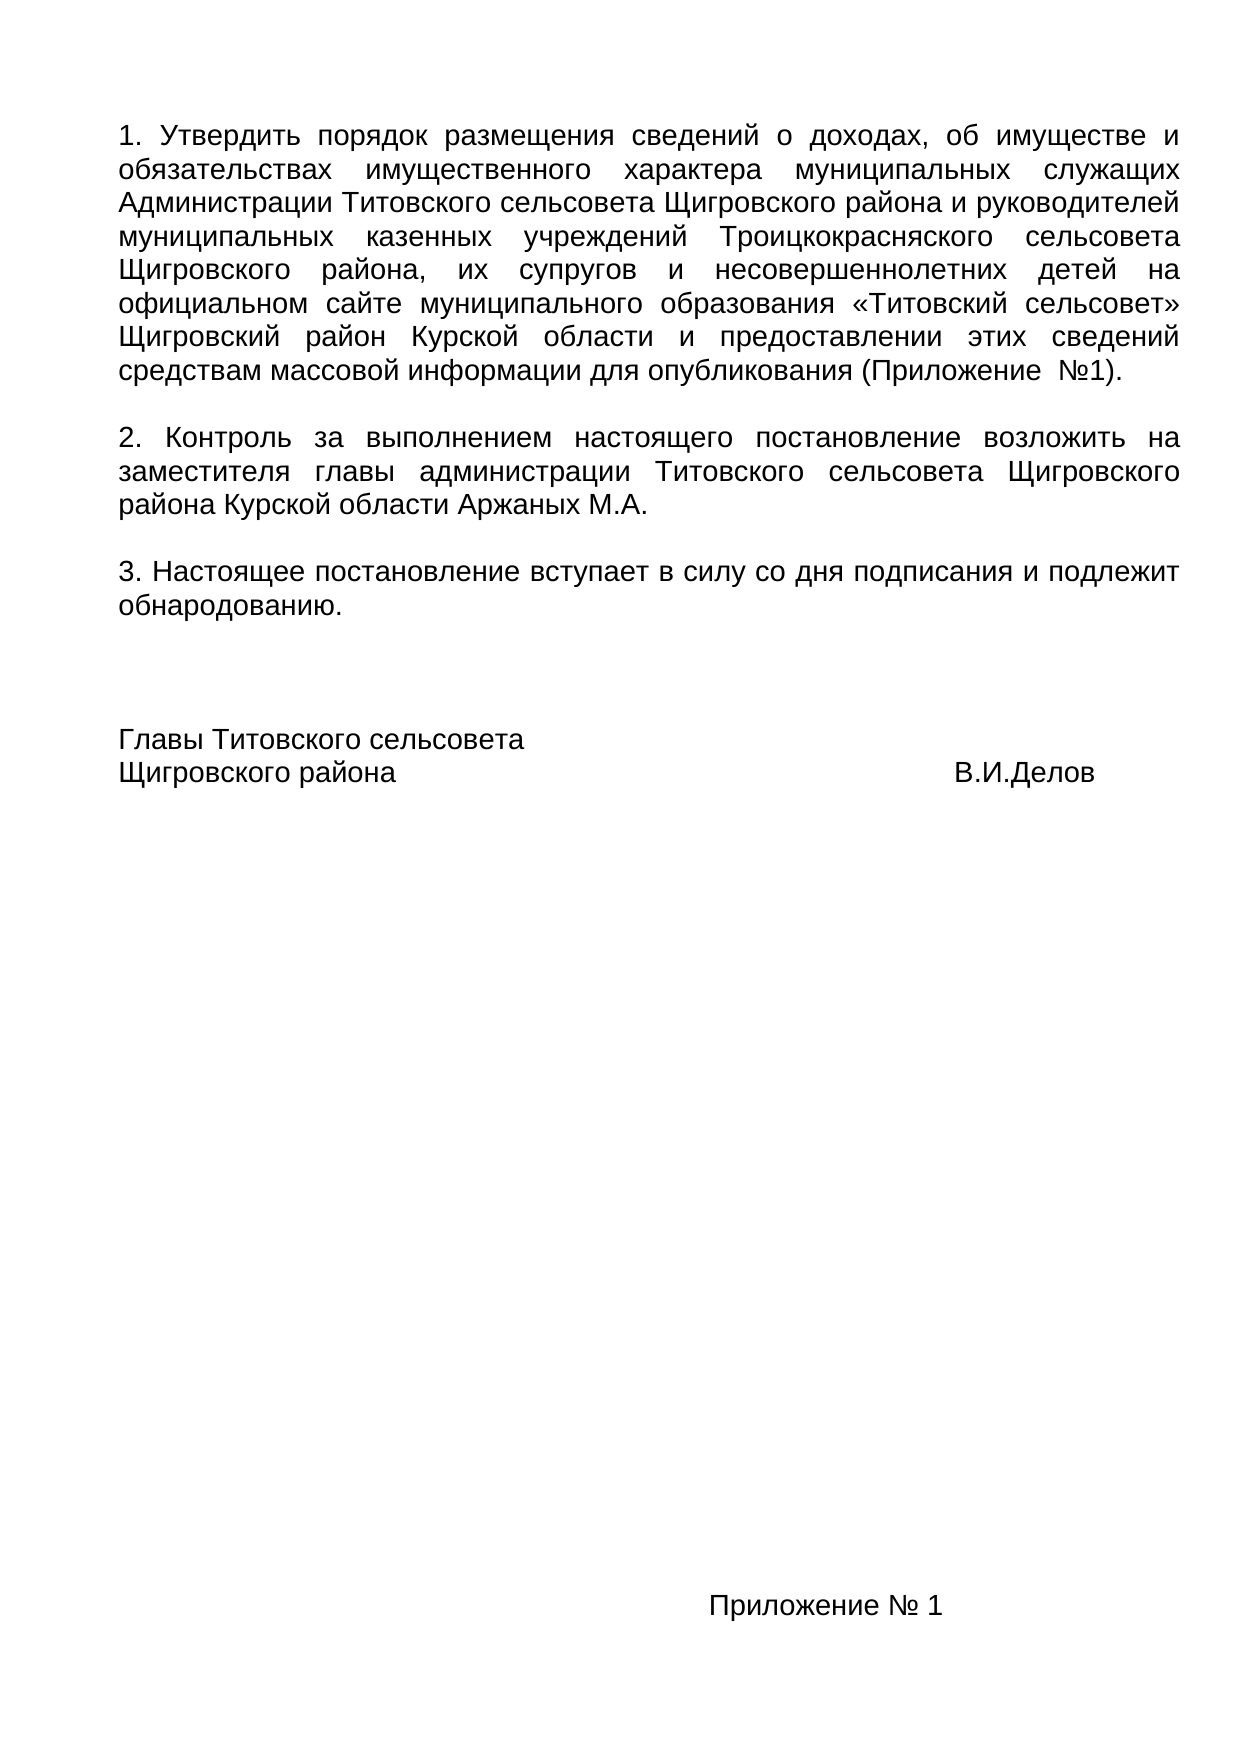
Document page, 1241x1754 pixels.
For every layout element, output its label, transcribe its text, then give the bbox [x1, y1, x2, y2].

text 3. Настоящее постановление вступает в силу со дня подписания и подлежит обнародованию. [118, 554, 1181, 621]
text Главы Титовского сельсовета [118, 722, 1181, 755]
text 2. Контроль за выполнением настоящего постановление возложить на заместителя главы администрации Титовского сельсовета Щигровского района Курской области Аржаных М.А. [118, 420, 1181, 521]
text Приложение № 1 [118, 1588, 1181, 1622]
text Щигровского района В.И.Делов [118, 755, 1181, 789]
text 1. Утвердить порядок размещения сведений о доходах, об имуществе и обязательствах имущественного характера муниципальных служащих Администрации Титовского сельсовета Щигровского района и руководителей муниципальных казенных учреждений Троицкокрасняского сельсовета Щигровского района, их супругов и несовершеннолетних детей на официальном сайте муниципального образования «Титовский сельсовет» Щигровский район Курской области и предоставлении этих сведений средствам массовой информации для опубликования (Приложение №1). [118, 118, 1181, 386]
